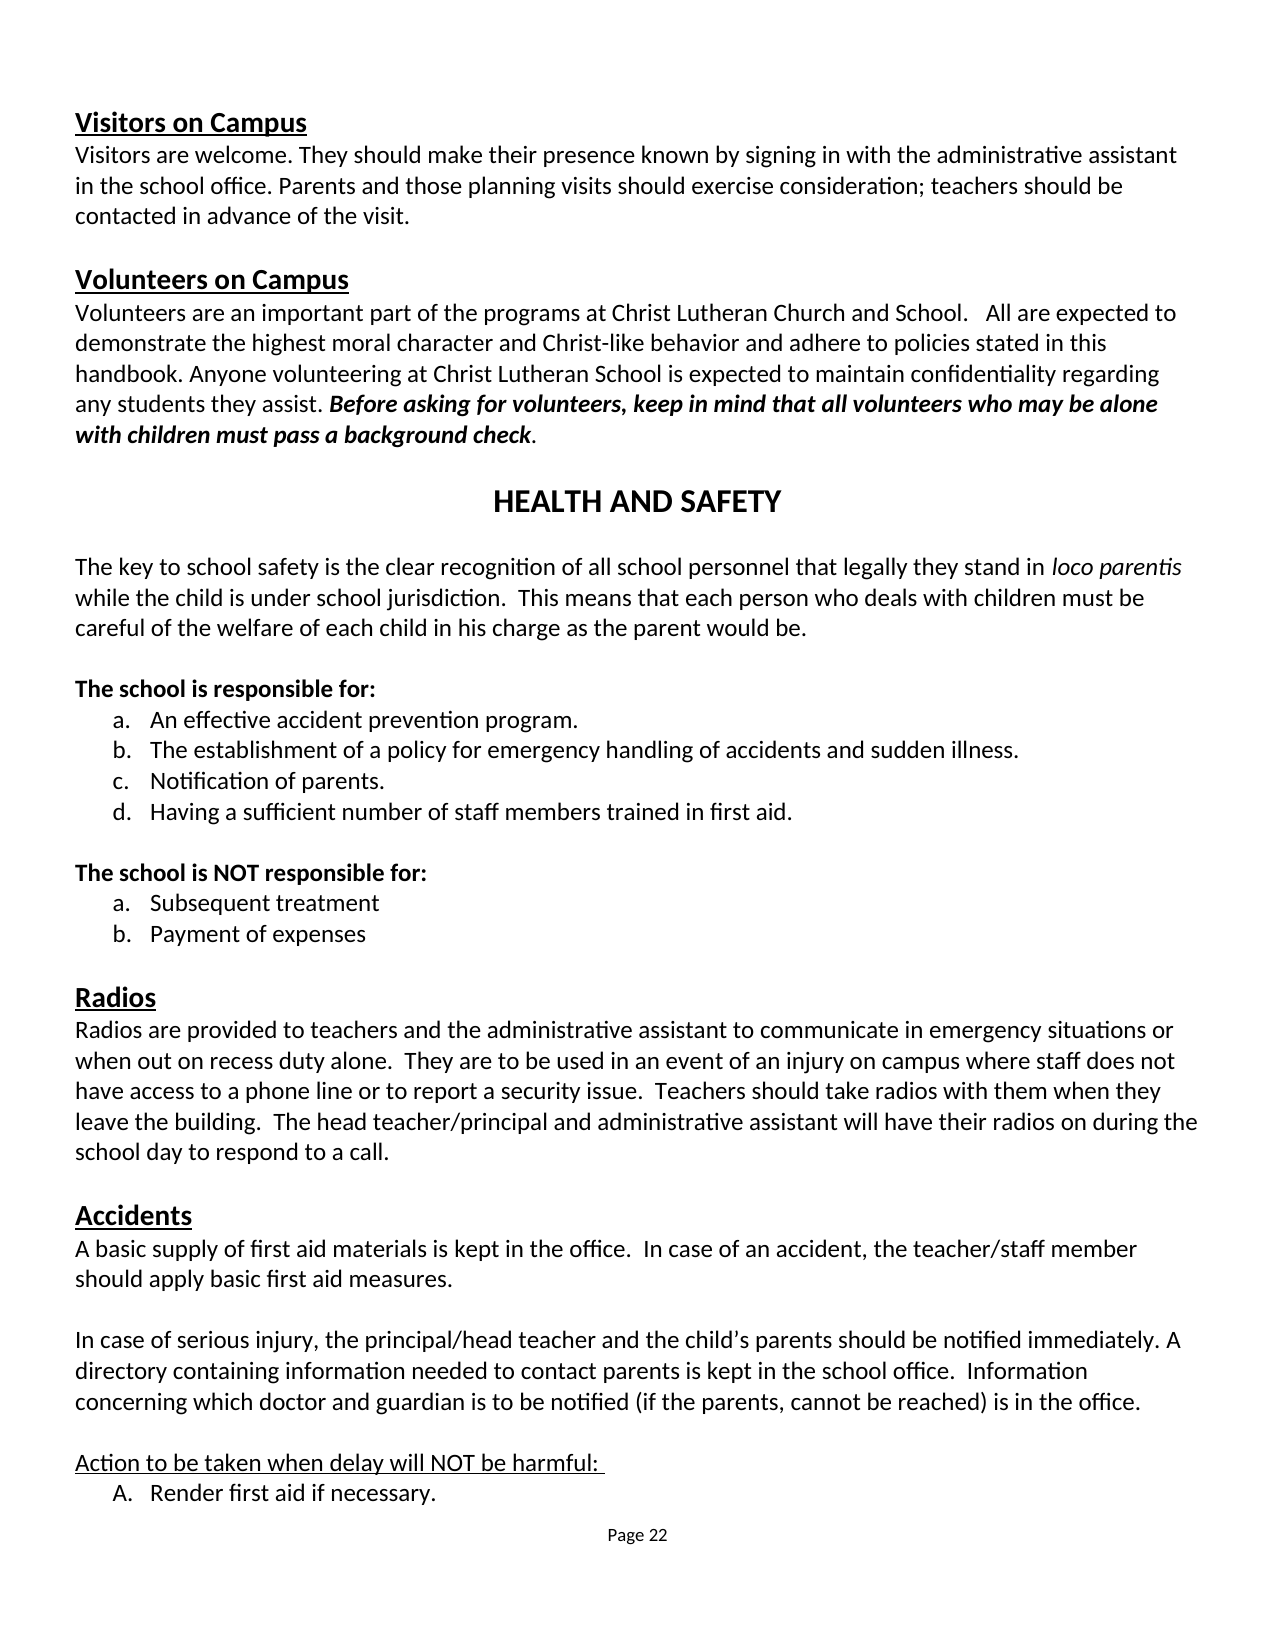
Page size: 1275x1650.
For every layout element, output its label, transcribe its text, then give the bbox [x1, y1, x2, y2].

list The establishment of a policy for emergency handling of accidents and sudden illness. [112, 734, 1200, 765]
text In case of serious injury, the principal/head teacher and the child’s parents should be notified immediately. A directory containing information needed to contact parents is kept in the school office. Information concerning which doctor and guardian is to be notified (if the parents, cannot be reached) is in the office. [75, 1325, 1200, 1416]
text Volunteers on Campus [75, 261, 1200, 297]
text Radios [75, 979, 1200, 1014]
list Payment of expenses [112, 918, 1200, 948]
text Visitors are welcome. They should make their presence known by signing in with the administrative assistant in the school office. Parents and those planning visits should exercise consideration; teachers should be contacted in advance of the visit. [75, 139, 1200, 231]
text The key to school safety is the clear recognition of all school personnel that legally they stand in loco parentis while the child is under school jurisdiction. This means that each person who deals with children must be careful of the welfare of each child in his charge as the parent would be. [75, 551, 1200, 643]
list Having a sufficient number of staff members trained in first aid. [112, 796, 1200, 826]
list Render first aid if necessary. [112, 1477, 1200, 1508]
text Visitors on Campus [75, 104, 1200, 139]
text HEALTH AND SAFETY [75, 480, 1200, 521]
text The school is NOT responsible for: [75, 857, 1200, 887]
text Radios are provided to teachers and the administrative assistant to communicate in emergency situations or when out on recess duty alone. They are to be used in an event of an injury on campus where staff does not have access to a phone line or to report a security issue. Teachers should take radios with them when they leave the building. The head teacher/principal and administrative assistant will have their radios on during the school day to respond to a call. [75, 1014, 1200, 1167]
text Action to be taken when delay will NOT be harmful: [75, 1447, 1200, 1477]
list An effective accident prevention program. [112, 704, 1200, 734]
text Volunteers are an important part of the programs at Christ Lutheran Church and School. All are expected to demonstrate the highest moral character and Christ-like behavior and adhere to policies stated in this handbook. Anyone volunteering at Christ Lutheran School is expected to maintain confidentiality regarding any students they assist. Before asking for volunteers, keep in mind that all volunteers who may be alone with children must pass a background check. [75, 297, 1200, 450]
list Notification of parents. [112, 765, 1200, 796]
text The school is responsible for: [75, 673, 1200, 704]
list Subsequent treatment [112, 887, 1200, 918]
text A basic supply of first aid materials is kept in the office. In case of an accident, the teacher/staff member should apply basic first aid measures. [75, 1233, 1200, 1294]
subtitle Accidents [75, 1197, 1200, 1233]
